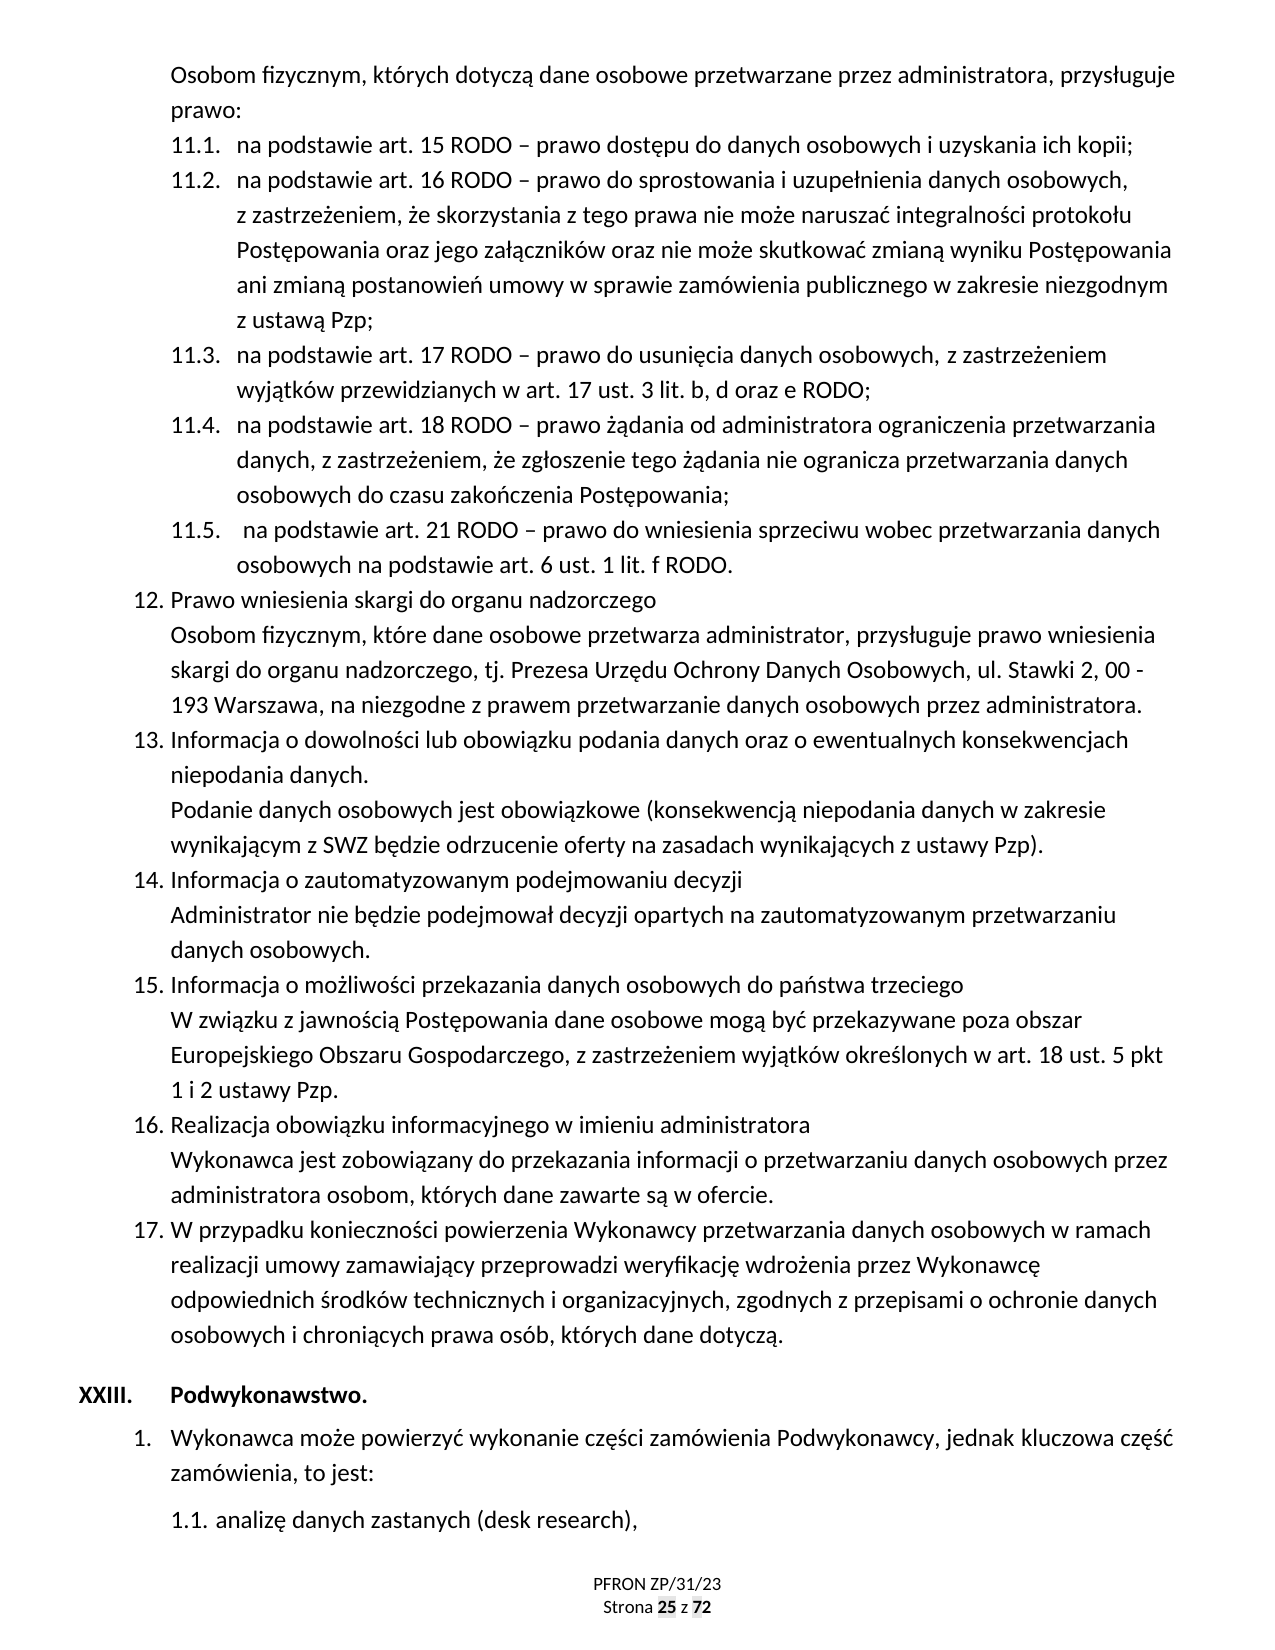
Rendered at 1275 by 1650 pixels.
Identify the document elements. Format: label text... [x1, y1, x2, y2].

subtitle Podwykonawstwo. [133, 1379, 1181, 1410]
text Osobom fizycznym, których dotyczą dane osobowe przetwarzane przez administratora, przysługuje prawo: [170, 59, 1181, 125]
text Administrator nie będzie podejmował decyzji opartych na zautomatyzowanym przetwarzaniu danych osobowych. [170, 899, 1181, 965]
list Wykonawca może powierzyć wykonanie części zamówienia Podwykonawcy, jednak kluczowa część zamówienia, to jest: [133, 1422, 1181, 1488]
list na podstawie art. 18 RODO – prawo żądania od administratora ograniczenia przetwarzania danych, z zastrzeżeniem, że zgłoszenie tego żądania nie ogranicza przetwarzania danych osobowych do czasu zakończenia Postępowania; [170, 409, 1181, 510]
list W przypadku konieczności powierzenia Wykonawcy przetwarzania danych osobowych w ramach realizacji umowy zamawiający przeprowadzi weryfikację wdrożenia przez Wykonawcę odpowiednich środków technicznych i organizacyjnych, zgodnych z przepisami o ochronie danych osobowych i chroniących prawa osób, których dane dotyczą. [133, 1214, 1181, 1350]
list na podstawie art. 16 RODO – prawo do sprostowania i uzupełnienia danych osobowych, z zastrzeżeniem, że skorzystania z tego prawa nie może naruszać integralności protokołu Postępowania oraz jego załączników oraz nie może skutkować zmianą wyniku Postępowania ani zmianą postanowień umowy w sprawie zamówienia publicznego w zakresie niezgodnym z ustawą Pzp; [170, 164, 1181, 335]
list na podstawie art. 17 RODO – prawo do usunięcia danych osobowych, z zastrzeżeniem wyjątków przewidzianych w art. 17 ust. 3 lit. b, d oraz e RODO; [170, 339, 1181, 405]
list analizę danych zastanych (desk research), [170, 1505, 1181, 1535]
list na podstawie art. 21 RODO – prawo do wniesienia sprzeciwu wobec przetwarzania danych osobowych na podstawie art. 6 ust. 1 lit. f RODO. [170, 514, 1181, 580]
list Prawo wniesienia skargi do organu nadzorczego [133, 584, 1181, 615]
list Informacja o dowolności lub obowiązku podania danych oraz o ewentualnych konsekwencjach niepodania danych. [133, 724, 1181, 790]
list Realizacja obowiązku informacyjnego w imieniu administratora [133, 1109, 1181, 1140]
text Podanie danych osobowych jest obowiązkowe (konsekwencją niepodania danych w zakresie wynikającym z SWZ będzie odrzucenie oferty na zasadach wynikających z ustawy Pzp). [170, 794, 1181, 860]
text Osobom fizycznym, które dane osobowe przetwarza administrator, przysługuje prawo wniesienia skargi do organu nadzorczego, tj. Prezesa Urzędu Ochrony Danych Osobowych, ul. Stawki 2, 00 - 193 Warszawa, na niezgodne z prawem przetwarzanie danych osobowych przez administratora. [170, 619, 1181, 720]
text W związku z jawnością Postępowania dane osobowe mogą być przekazywane poza obszar Europejskiego Obszaru Gospodarczego, z zastrzeżeniem wyjątków określonych w art. 18 ust. 5 pkt 1 i 2 ustawy Pzp. [170, 1004, 1181, 1105]
list Informacja o zautomatyzowanym podejmowaniu decyzji [133, 864, 1181, 895]
text Wykonawca jest zobowiązany do przekazania informacji o przetwarzaniu danych osobowych przez administratora osobom, których dane zawarte są w ofercie. [170, 1144, 1181, 1210]
list na podstawie art. 15 RODO – prawo dostępu do danych osobowych i uzyskania ich kopii; [170, 129, 1181, 160]
list Informacja o możliwości przekazania danych osobowych do państwa trzeciego [133, 969, 1181, 1000]
